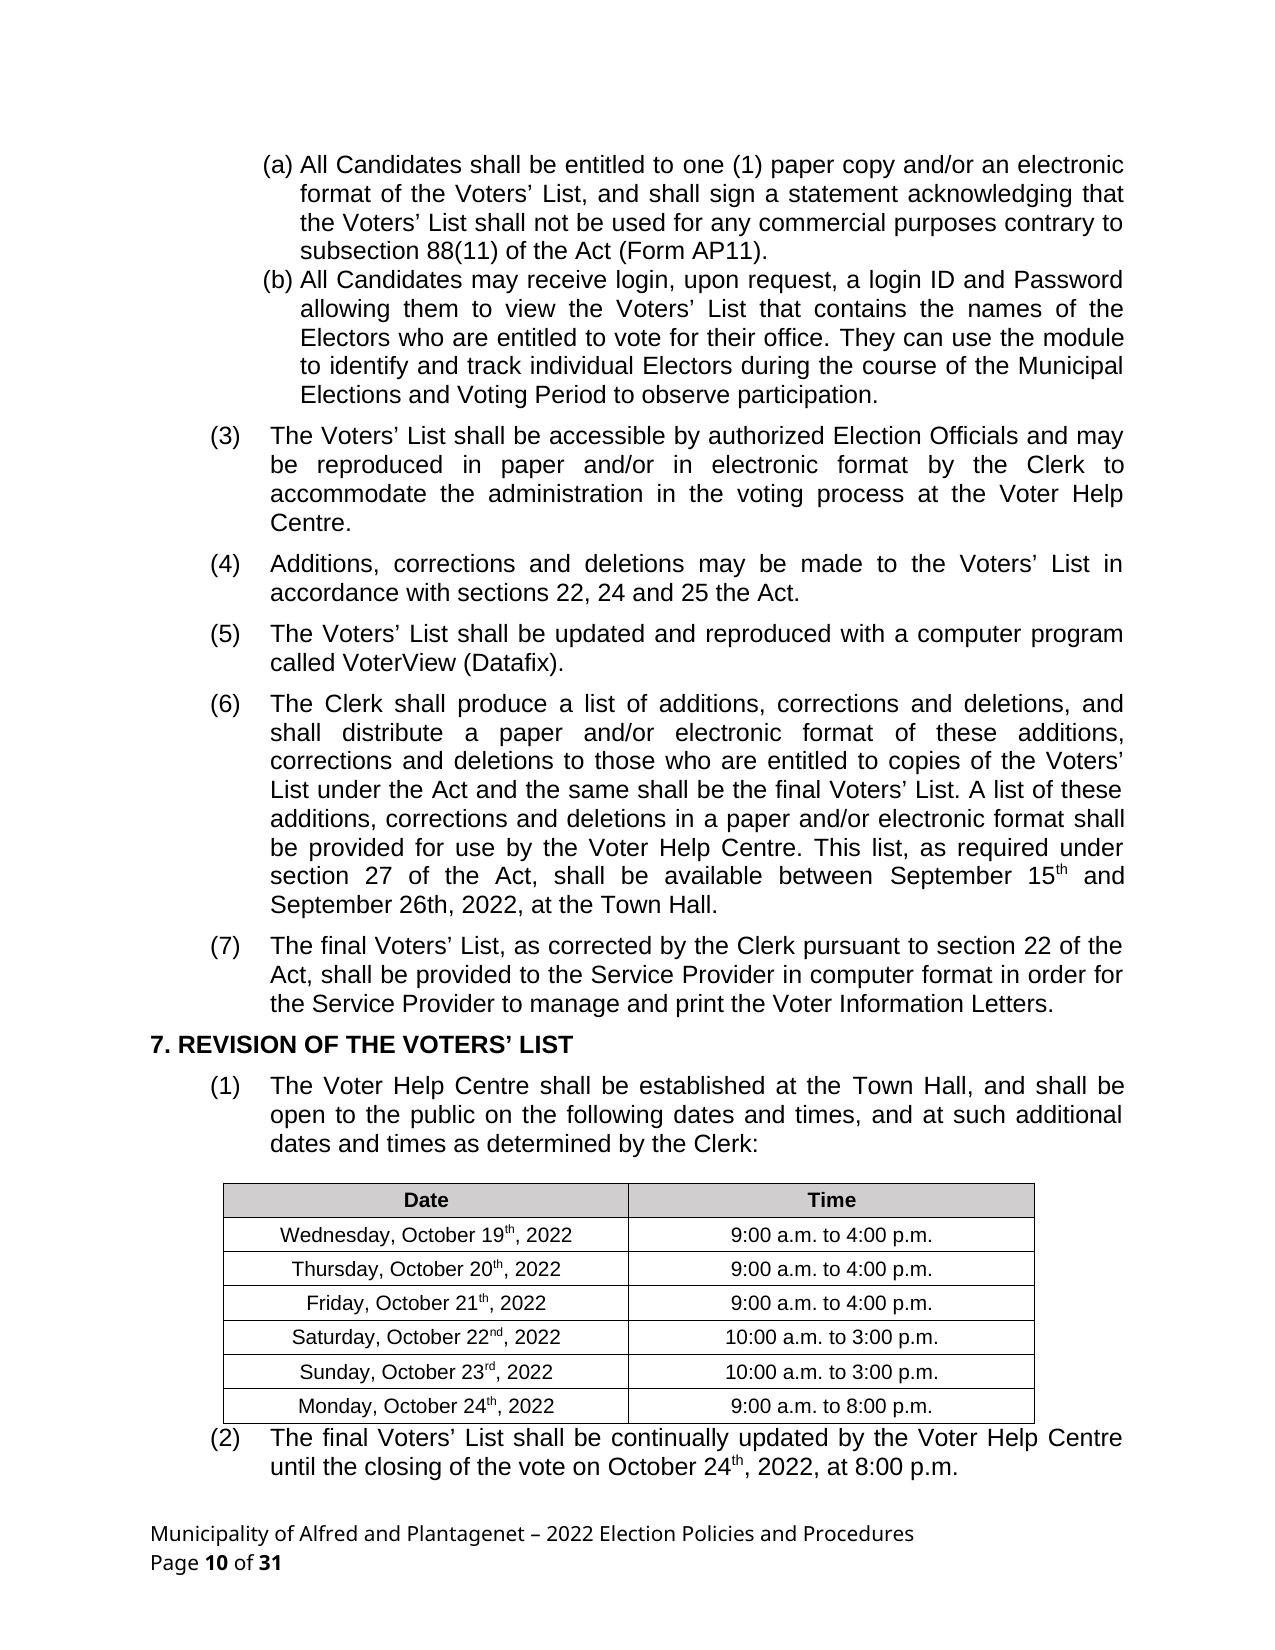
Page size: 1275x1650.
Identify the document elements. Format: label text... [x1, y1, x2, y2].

table_cell Friday, October 21th, 2022 [224, 1286, 628, 1319]
table_cell Saturday, October 22nd, 2022 [224, 1321, 628, 1354]
list The Voters’ List shall be updated and reproduced with a computer program called VoterView (Datafix). [210, 619, 1125, 676]
table_cell 10:00 a.m. to 3:00 p.m. [629, 1355, 1034, 1388]
list The final Voters’ List shall be continually updated by the Voter Help Centre until the closing of the vote on October 24th, 2022, at 8:00 p.m. [210, 1423, 1125, 1481]
list The Voters’ List shall be accessible by authorized Election Officials and may be reproduced in paper and/or in electronic format by the Clerk to accommodate the administration in the voting process at the Voter Help Centre. [210, 421, 1125, 536]
table_cell 10:00 a.m. to 3:00 p.m. [629, 1321, 1034, 1354]
list All Candidates shall be entitled to one (1) paper copy and/or an electronic format of the Voters’ List, and shall sign a statement acknowledging that the Voters’ List shall not be used for any commercial purposes contrary to subsection 88(11) of the Act (Form AP11). [262, 150, 1125, 265]
list The Voter Help Centre shall be established at the Town Hall, and shall be open to the public on the following dates and times, and at such additional dates and times as determined by the Clerk: [210, 1071, 1125, 1157]
list The Clerk shall produce a list of additions, corrections and deletions, and shall distribute a paper and/or electronic format of these additions, corrections and deletions to those who are entitled to copies of the Voters’ List under the Act and the same shall be the final Voters’ List. A list of these additions, corrections and deletions in a paper and/or electronic format shall be provided for use by the Voter Help Centre. This list, as required under section 27 of the Act, shall be available between September 15th and September 26th, 2022, at the Town Hall. [210, 689, 1125, 919]
table_header Date [224, 1184, 628, 1217]
table_cell 9:00 a.m. to 4:00 p.m. [629, 1218, 1034, 1251]
table_cell Sunday, October 23rd, 2022 [224, 1355, 628, 1388]
table_cell Monday, October 24th, 2022 [224, 1389, 628, 1422]
table_cell Wednesday, October 19th, 2022 [224, 1218, 628, 1251]
table_header Time [629, 1184, 1034, 1217]
list Additions, corrections and deletions may be made to the Voters’ List in accordance with sections 22, 24 and 25 the Act. [210, 549, 1125, 606]
list The final Voters’ List, as corrected by the Clerk pursuant to section 22 of the Act, shall be provided to the Service Provider in computer format in order for the Service Provider to manage and print the Voter Information Letters. [210, 931, 1125, 1017]
table_cell 9:00 a.m. to 4:00 p.m. [629, 1252, 1034, 1285]
table_cell 9:00 a.m. to 4:00 p.m. [629, 1286, 1034, 1319]
table_cell Thursday, October 20th, 2022 [224, 1252, 628, 1285]
list All Candidates may receive login, upon request, a login ID and Password allowing them to view the Voters’ List that contains the names of the Electors who are entitled to vote for their office. They can use the module to identify and track individual Electors during the course of the Municipal Elections and Voting Period to observe participation. [262, 265, 1125, 409]
subtitle 7. REVISION OF THE VOTERS’ LIST [150, 1030, 1125, 1059]
table_cell 9:00 a.m. to 8:00 p.m. [629, 1389, 1034, 1422]
